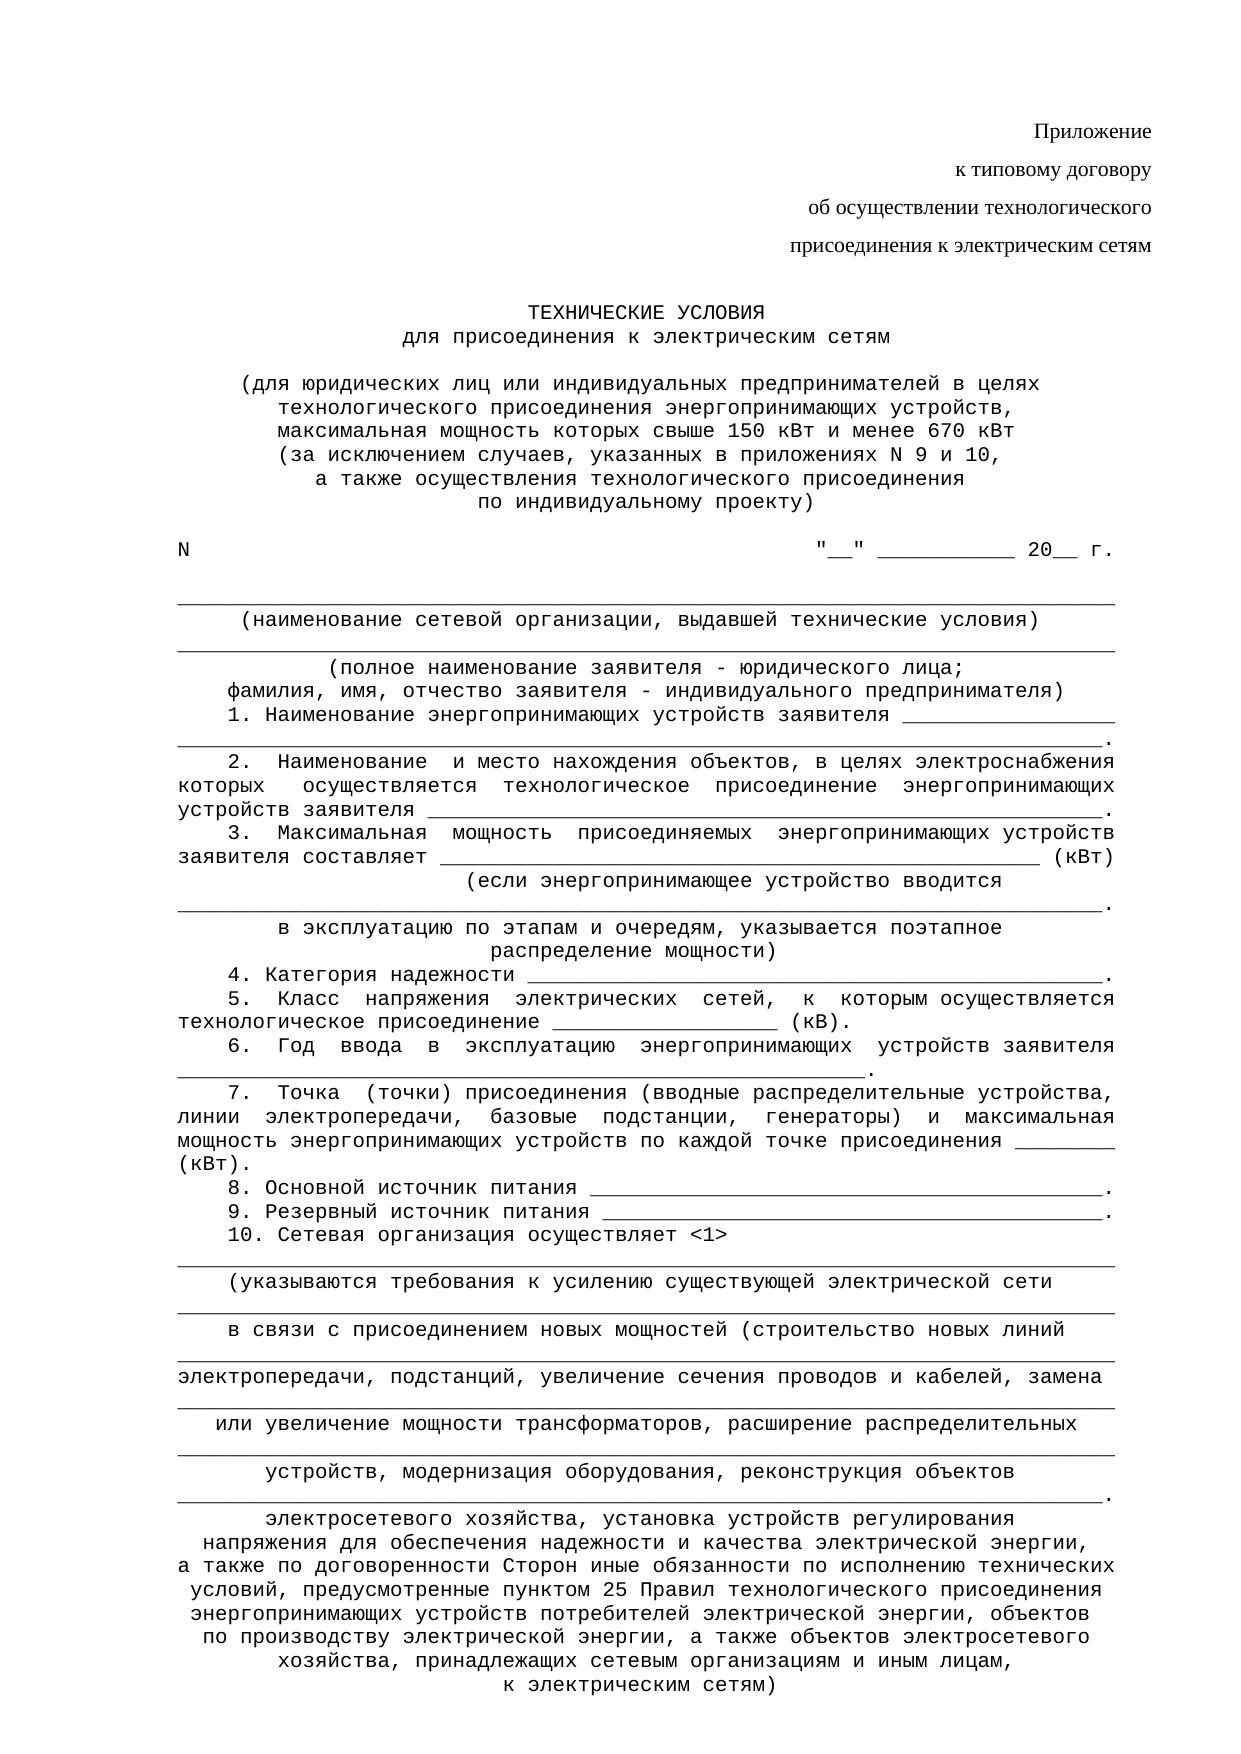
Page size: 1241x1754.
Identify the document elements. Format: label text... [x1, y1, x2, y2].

text технологическое присоединение __________________ (кВ). [177, 1011, 1152, 1035]
text N "__" ___________ 20__ г. [177, 538, 1152, 562]
text заявителя составляет ________________________________________________ (кВт) [177, 846, 1152, 869]
text устройств, модернизация оборудования, реконструкция объектов [177, 1461, 1152, 1484]
text 6. Год ввода в эксплуатацию энергопринимающих устройств заявителя [177, 1035, 1152, 1059]
text максимальная мощность которых свыше 150 кВт и менее 670 кВт [177, 420, 1152, 444]
text ___________________________________________________________________________ [177, 633, 1152, 657]
text (для юридических лиц или индивидуальных предпринимателей в целях [177, 373, 1152, 397]
text __________________________________________________________________________. [177, 893, 1152, 917]
text 8. Основной источник питания _________________________________________. [177, 1177, 1152, 1201]
text (полное наименование заявителя - юридического лица; [177, 657, 1152, 680]
text (указываются требования к усилению существующей электрической сети [177, 1272, 1152, 1295]
text (за исключением случаев, указанных в приложениях N 9 и 10, [177, 444, 1152, 468]
text хозяйства, принадлежащих сетевым организациям и иным лицам, [177, 1650, 1152, 1673]
text по производству электрической энергии, а также объектов электросетевого [177, 1626, 1152, 1650]
text фамилия, имя, отчество заявителя - индивидуального предпринимателя) [177, 680, 1152, 704]
text электропередачи, подстанций, увеличение сечения проводов и кабелей, замена [177, 1366, 1152, 1390]
text 10. Сетевая организация осуществляет <1> [177, 1224, 1152, 1248]
text (наименование сетевой организации, выдавшей технические условия) [177, 609, 1152, 633]
text для присоединения к электрическим сетям [177, 326, 1152, 349]
text к электрическим сетям) [177, 1673, 1152, 1697]
text 9. Резервный источник питания ________________________________________. [177, 1201, 1152, 1224]
text об осуществлении технологического [177, 194, 1152, 219]
text __________________________________________________________________________. [177, 1484, 1152, 1508]
text ___________________________________________________________________________ [177, 1295, 1152, 1319]
text напряжения для обеспечения надежности и качества электрической энергии, [177, 1532, 1152, 1555]
text устройств заявителя ______________________________________________________. [177, 799, 1152, 822]
text _______________________________________________________. [177, 1059, 1152, 1082]
text 4. Категория надежности ______________________________________________. [177, 964, 1152, 988]
text ___________________________________________________________________________ [177, 1342, 1152, 1366]
text распределение мощности) [177, 941, 1152, 964]
text (кВт). [177, 1153, 1152, 1177]
text ___________________________________________________________________________ [177, 1248, 1152, 1272]
text в эксплуатацию по этапам и очередям, указывается поэтапное [177, 917, 1152, 941]
text технологического присоединения энергопринимающих устройств, [177, 397, 1152, 420]
text (если энергопринимающее устройство вводится [177, 869, 1152, 893]
text условий, предусмотренные пунктом 25 Правил технологического присоединения [177, 1579, 1152, 1603]
text мощность энергопринимающих устройств по каждой точке присоединения ________ [177, 1130, 1152, 1153]
text 3. Максимальная мощность присоединяемых энергопринимающих устройств [177, 822, 1152, 846]
text ___________________________________________________________________________ [177, 586, 1152, 609]
text Приложение [177, 118, 1152, 143]
text которых осуществляется технологическое присоединение энергопринимающих [177, 775, 1152, 799]
text ТЕХНИЧЕСКИЕ УСЛОВИЯ [177, 302, 1152, 326]
text энергопринимающих устройств потребителей электрической энергии, объектов [177, 1603, 1152, 1626]
text ___________________________________________________________________________ [177, 1390, 1152, 1413]
text в связи с присоединением новых мощностей (строительство новых линий [177, 1319, 1152, 1342]
text 7. Точка (точки) присоединения (вводные распределительные устройства, [177, 1082, 1152, 1106]
text 5. Класс напряжения электрических сетей, к которым осуществляется [177, 988, 1152, 1011]
text 2. Наименование и место нахождения объектов, в целях электроснабжения [177, 751, 1152, 775]
text к типовому договору [177, 156, 1152, 181]
text или увеличение мощности трансформаторов, расширение распределительных [177, 1413, 1152, 1437]
text а также осуществления технологического присоединения [177, 468, 1152, 491]
text присоединения к электрическим сетям [177, 232, 1152, 257]
text 1. Наименование энергопринимающих устройств заявителя _________________ [177, 704, 1152, 728]
text по индивидуальному проекту) [177, 491, 1152, 515]
text а также по договоренности Сторон иные обязанности по исполнению технических [177, 1555, 1152, 1579]
text электросетевого хозяйства, установка устройств регулирования [177, 1508, 1152, 1532]
text ___________________________________________________________________________ [177, 1437, 1152, 1461]
text __________________________________________________________________________. [177, 728, 1152, 751]
text линии электропередачи, базовые подстанции, генераторы) и максимальная [177, 1106, 1152, 1130]
